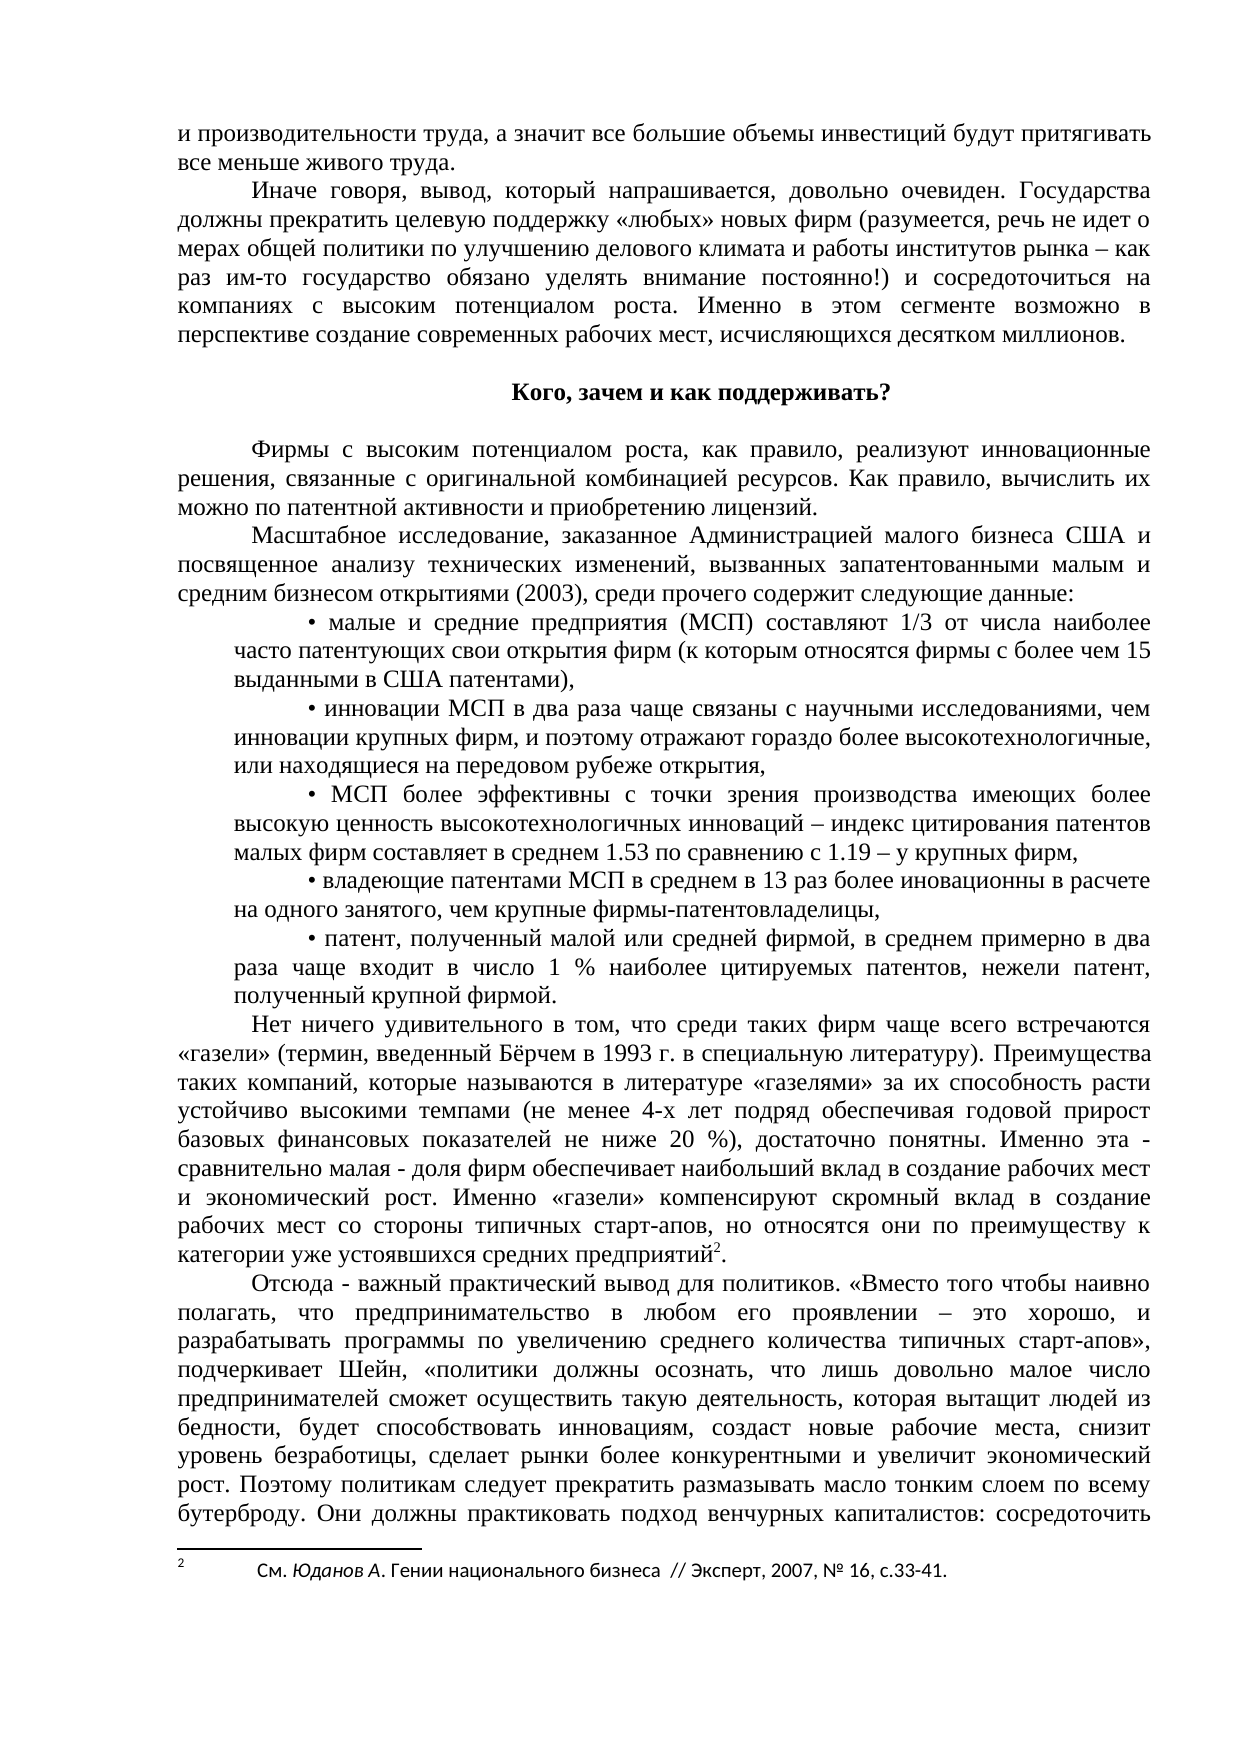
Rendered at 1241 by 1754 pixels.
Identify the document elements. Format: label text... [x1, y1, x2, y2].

text • владеющие патентами МСП в среднем в 13 раз более иновационны в расчете на одного занятого, чем крупные фирмы-патентовладелицы, [233, 866, 1152, 923]
text Масштабное исследование, заказанное Администрацией малого бизнеса США и посвященное анализу технических изменений, вызванных запатентованными малым и средним бизнесом открытиями (2003), среди прочего содержит следующие данные: [177, 521, 1152, 607]
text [177, 118, 1152, 176]
text Фирмы с высоким потенциалом роста, как правило, реализуют инновационные решения, связанные с оригинальной комбинацией ресурсов. Как правило, вычислить их можно по патентной активности и приобретению лицензий. [177, 434, 1152, 521]
text Кого, зачем и как поддерживать? [177, 377, 1152, 406]
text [177, 1268, 1152, 1527]
text • инновации МСП в два раза чаще связаны с научными исследованиями, чем инновации крупных фирм, и поэтому отражают гораздо более высокотехнологичные, или находящиеся на передовом рубеже открытия, [233, 693, 1152, 779]
text • малые и средние предприятия (МСП) составляют 1/3 от числа наиболее часто патентующих свои открытия фирм (к которым относятся фирмы с более чем 15 выданными в США патентами), [233, 607, 1152, 693]
text • МСП более эффективны с точки зрения производства имеющих более высокую ценность высокотехнологичных инноваций – индекс цитирования патентов малых фирм составляет в среднем 1.53 по сравнению с 1.19 – у крупных фирм, [233, 779, 1152, 866]
text • патент, полученный малой или средней фирмой, в среднем примерно в два раза чаще входит в число 1 % наиболее цитируемых патентов, нежели патент, полученный крупной фирмой. [233, 923, 1152, 1009]
text Нет ничего удивительного в том, что среди таких фирм чаще всего встречаются «газели» (термин, введенный Бёрчем в . в специальную литературу). Преимущества таких компаний, которые называются в литературе «газелями» за их способность расти устойчиво высокими темпами (не менее 4-х лет подряд обеспечивая годовой прирост базовых финансовых показателей не ниже 20 %), достаточно понятны. Именно эта - сравнительно малая - доля фирм обеспечивает наибольший вклад в создание рабочих мест и экономический рост. Именно «газели» компенсируют скромный вклад в создание рабочих мест со стороны типичных старт-апов, но относятся они по преимуществу к категории уже устоявшихся средних предприятий. [177, 1009, 1152, 1268]
text Иначе говоря, вывод, который напрашивается, довольно очевиден. Государства должны прекратить целевую поддержку «любых» новых фирм (разумеется, речь не идет о мерах общей политики по улучшению делового климата и работы институтов рынка – как раз им-то государство обязано уделять внимание постоянно!) и сосредоточиться на компаниях с высоким потенциалом роста. Именно в этом сегменте возможно в перспективе создание современных рабочих мест, исчисляющихся десятком миллионов. [177, 176, 1152, 348]
